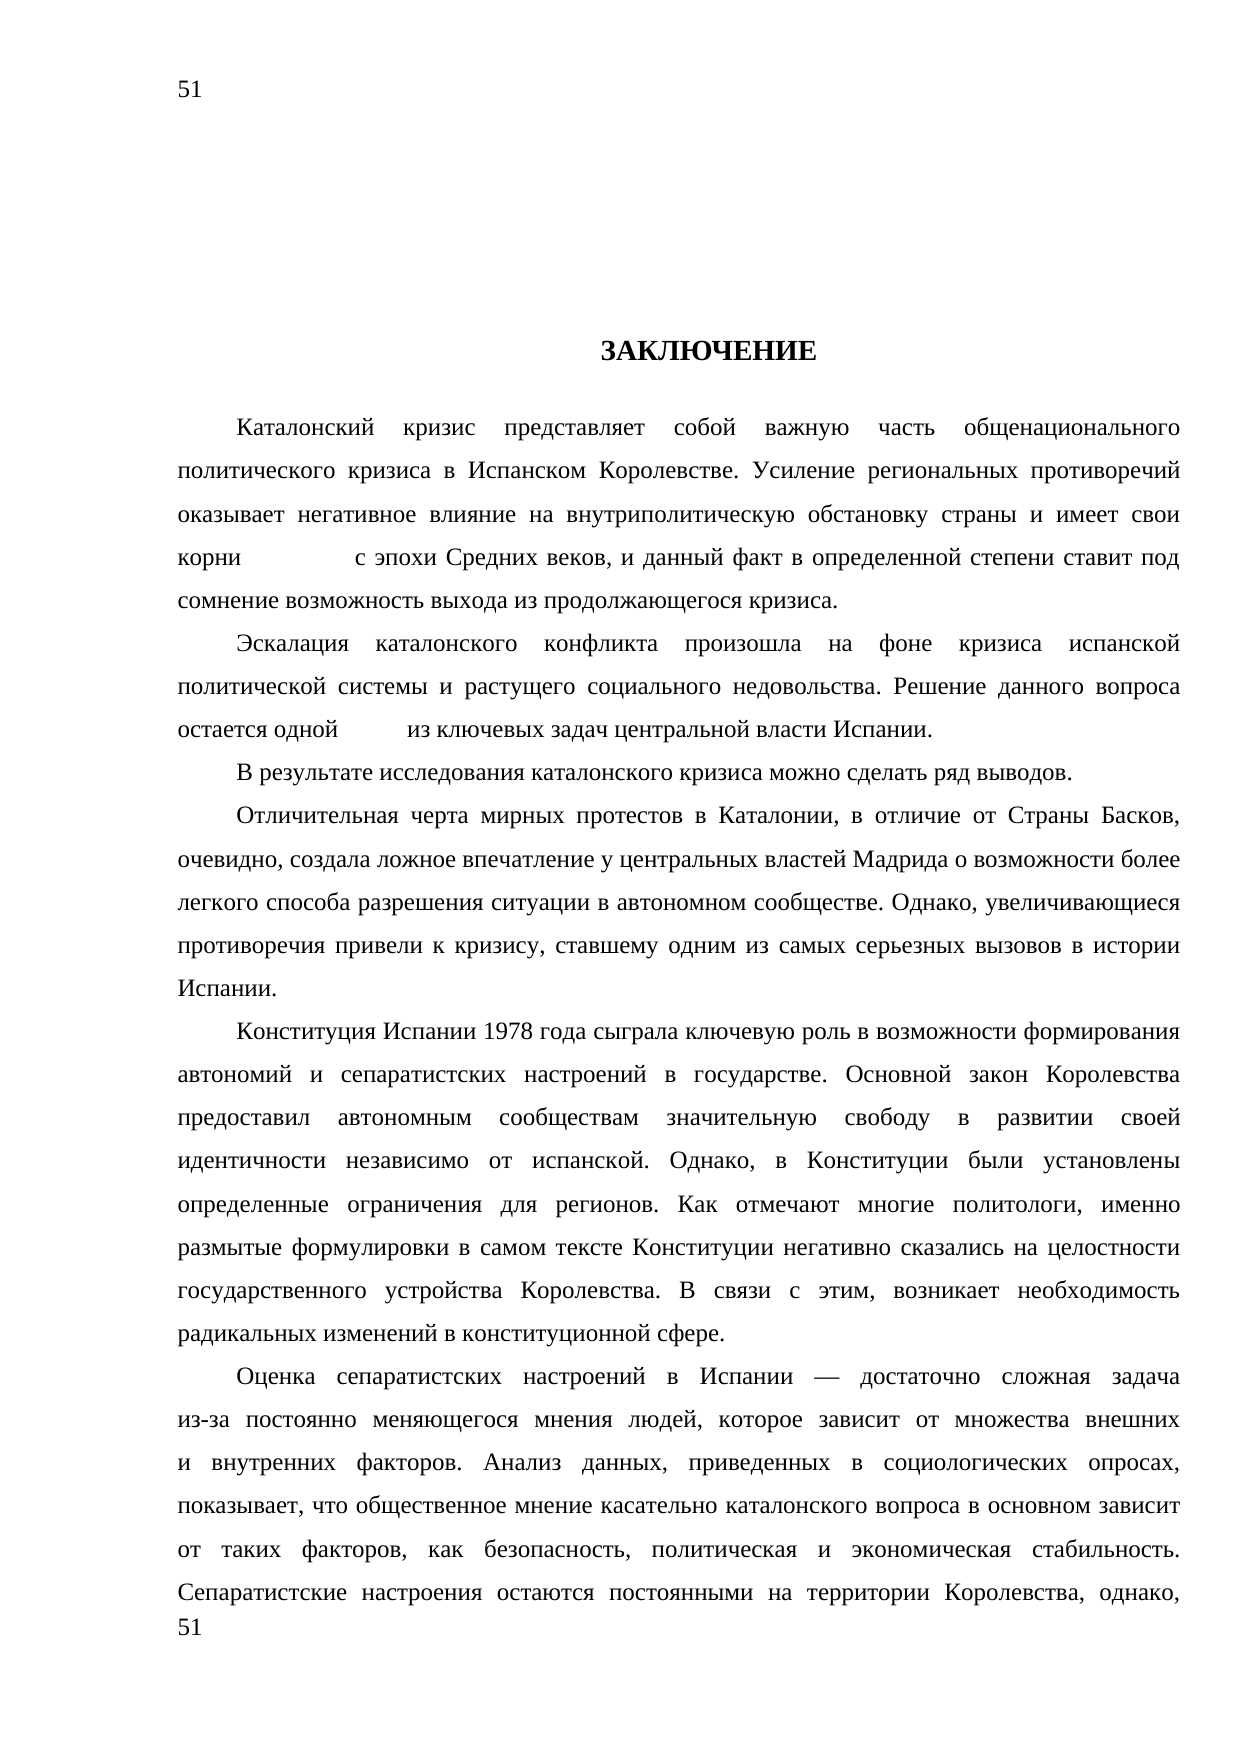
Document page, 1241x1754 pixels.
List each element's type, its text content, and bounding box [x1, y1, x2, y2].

text Эскалация каталонского конфликта произошла на фоне кризиса испанской политической системы и растущего социального недовольства. Решение данного вопроса остается одной из ключевых задач центральной власти Испании. [177, 628, 1181, 743]
subtitle ЗАКЛЮЧЕНИЕ [177, 333, 1181, 367]
text Отличительная черта мирных протестов в Каталонии, в отличие от Страны Басков, очевидно, создала ложное впечатление у центральных властей Мадрида о возможности более легкого способа разрешения ситуации в автономном сообществе. Однако, увеличивающиеся противоречия привели к кризису, ставшему одним из самых серьезных вызовов в истории Испании. [177, 801, 1181, 1002]
text Конституция Испании 1978 года сыграла ключевую роль в возможности формирования автономий и сепаратистских настроений в государстве. Основной закон Королевства предоставил автономным сообществам значительную свободу в развитии своей идентичности независимо от испанской. Однако, в Конституции были установлены определенные ограничения для регионов. Как отмечают многие политологи, именно размытые формулировки в самом тексте Конституции негативно сказались на целостности государственного устройства Королевства. В связи с этим, возникает необходимость радикальных изменений в конституционной сфере. [177, 1016, 1181, 1347]
text Каталонский кризис представляет собой важную часть общенационального политического кризиса в Испанском Королевстве. Усиление региональных противоречий оказывает негативное влияние на внутриполитическую обстановку страны и имеет свои корни с эпохи Средних веков, и данный факт в определенной степени ставит под сомнение возможность выхода из продолжающегося кризиса. [177, 412, 1181, 614]
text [177, 1361, 1181, 1606]
text В результате исследования каталонского кризиса можно сделать ряд выводов. [177, 757, 1181, 786]
